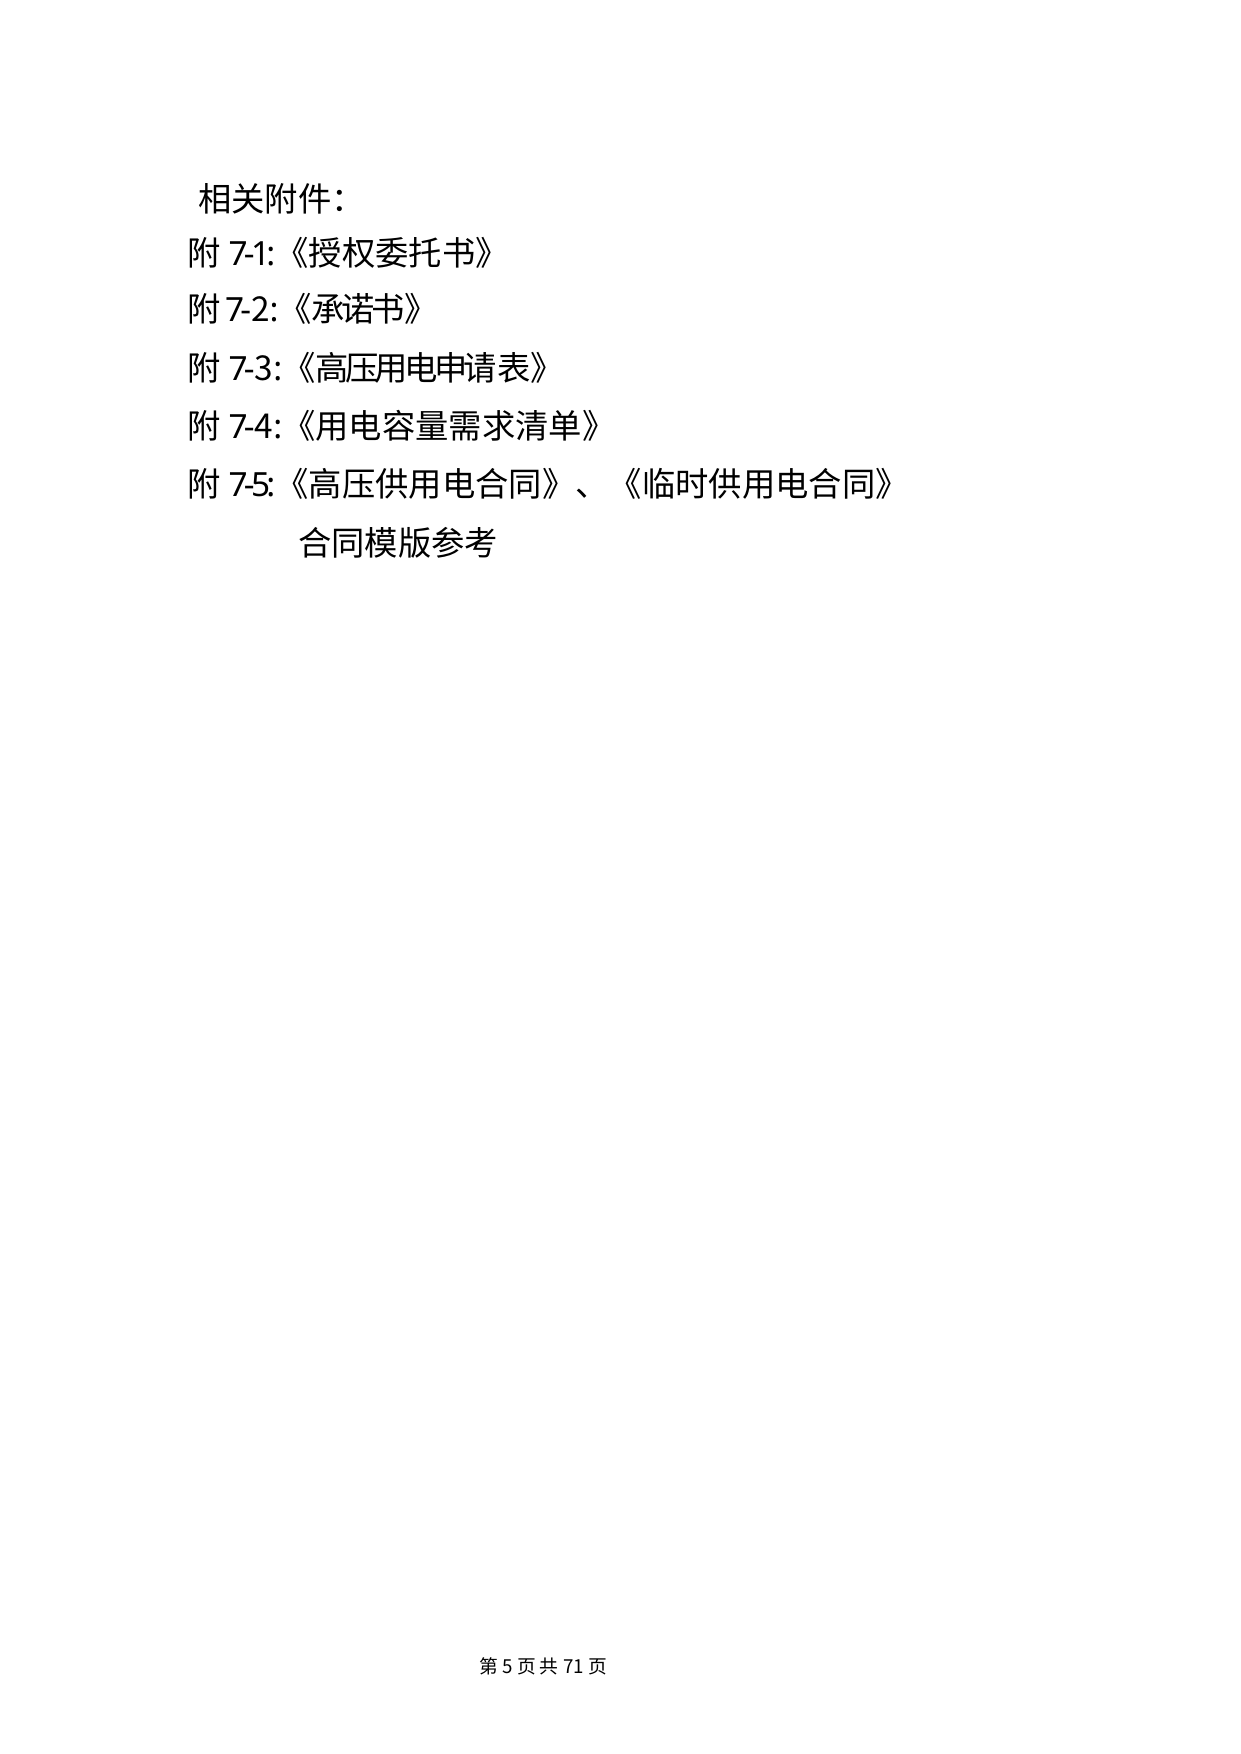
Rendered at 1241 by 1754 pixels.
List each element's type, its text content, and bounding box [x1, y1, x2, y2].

text 相关附件： [164, 164, 1094, 223]
text 附 7-4:《用电容量需求清单》 [187, 392, 1012, 450]
text 附 7-5:《高压供用电合同》、《临时供用电合同》 [187, 450, 1012, 508]
text 附 7-1:《授权委托书》 [187, 227, 1094, 275]
text 附 7-3:《高压用电申请表》 [187, 333, 1012, 392]
text 合同模版参考 [164, 508, 1012, 567]
text 附 7-2:《承诺书》 [187, 275, 1012, 333]
